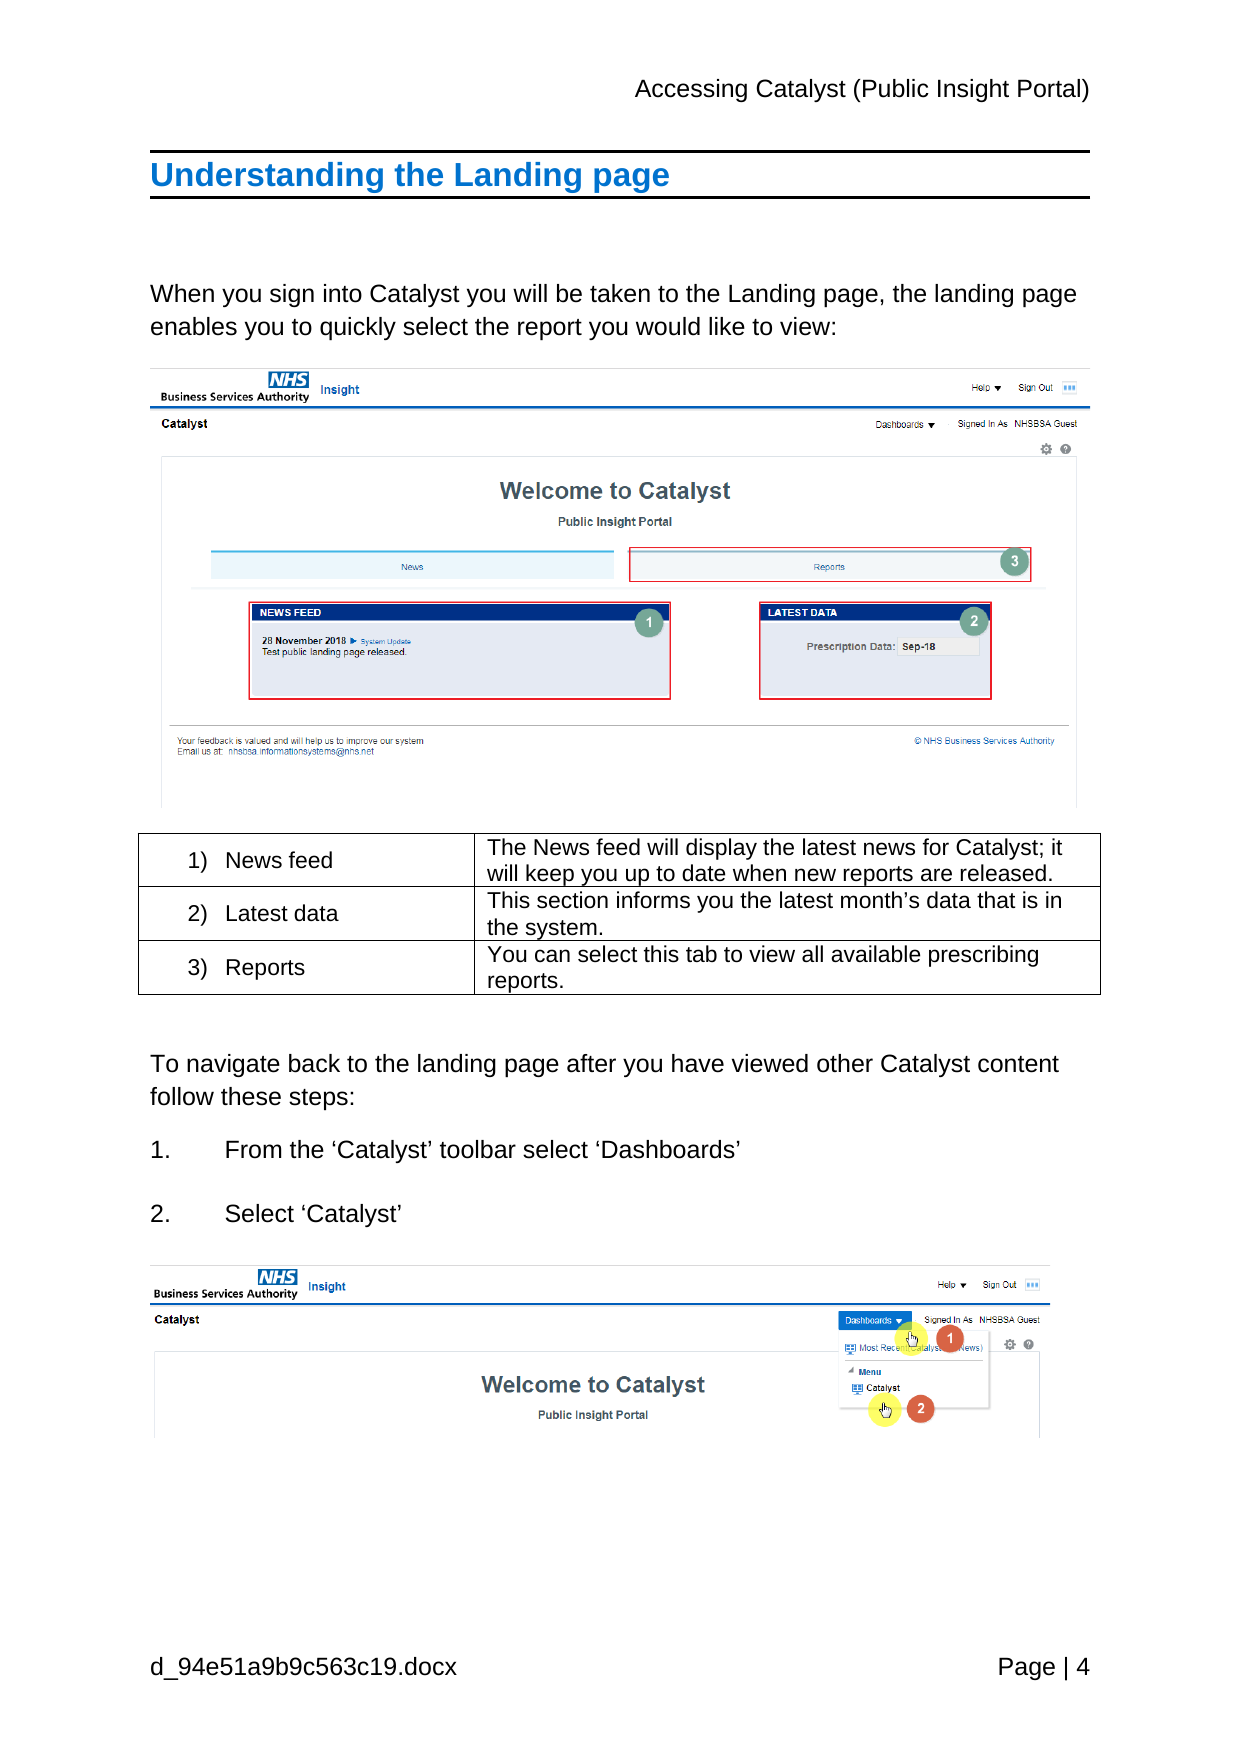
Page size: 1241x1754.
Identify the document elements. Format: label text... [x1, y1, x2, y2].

picture [150, 366, 1091, 808]
subtitle Understanding the Landing page [150, 153, 1090, 196]
table_cell This section informs you the latest month’s data that is in the system. [475, 887, 1100, 940]
list Select ‘Catalyst’ [150, 1199, 1090, 1228]
table_header The News feed will display the latest news for Catalyst; it will keep you up to date when new reports are released. [475, 834, 1100, 886]
list From the ‘Catalyst’ toolbar select ‘Dashboards’ [150, 1136, 1090, 1164]
text To navigate back to the landing page after you have viewed other Catalyst content follow these steps: [150, 1049, 1090, 1110]
text When you sign into Catalyst you will be taken to the Landing page, the landing page enables you to quickly select the report you would like to view: [150, 279, 1090, 341]
picture [150, 1263, 1050, 1438]
table_cell Latest data [139, 887, 474, 940]
table_header News feed [139, 834, 474, 886]
table_cell Reports [139, 941, 474, 994]
table_cell You can select this tab to view all available prescribing reports. [475, 941, 1100, 994]
